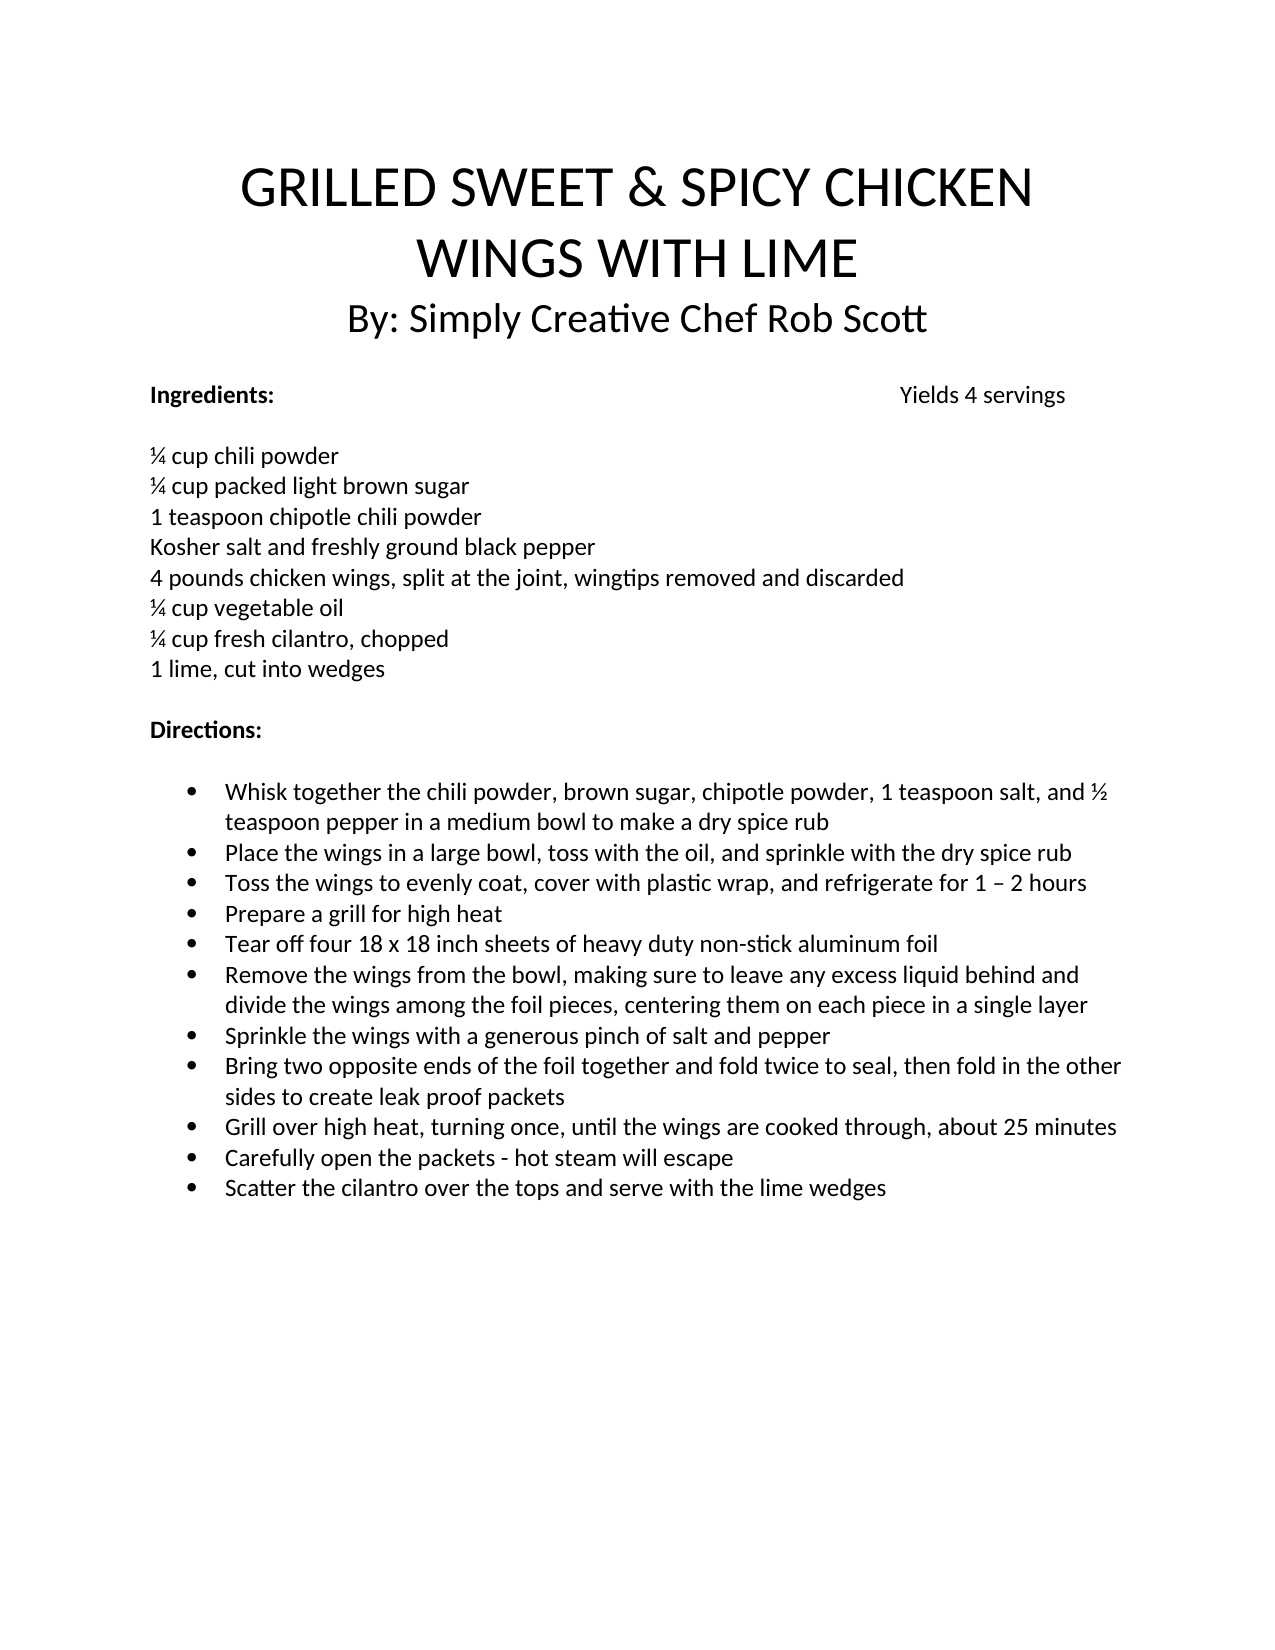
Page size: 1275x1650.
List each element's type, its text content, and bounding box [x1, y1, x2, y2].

text ¼ cup chili powder [150, 440, 1125, 471]
list Remove the wings from the bowl, making sure to leave any excess liquid behind and divide the wings among the foil pieces, centering them on each piece in a single layer [187, 959, 1125, 1020]
list Prepare a grill for high heat [187, 898, 1125, 928]
list Tear off four 18 x 18 inch sheets of heavy duty non-stick aluminum foil [187, 928, 1125, 959]
list Bring two opposite ends of the foil together and fold twice to seal, then fold in the other sides to create leak proof packets [187, 1050, 1125, 1111]
text ¼ cup fresh cilantro, chopped [150, 623, 1125, 654]
text 1 teaspoon chipotle chili powder [150, 501, 1125, 532]
list Toss the wings to evenly coat, cover with plastic wrap, and refrigerate for 1 – 2 hours [187, 867, 1125, 898]
list Whisk together the chili powder, brown sugar, chipotle powder, 1 teaspoon salt, and ½ teaspoon pepper in a medium bowl to make a dry spice rub [187, 776, 1125, 837]
text ¼ cup vegetable oil [150, 593, 1125, 623]
text Ingredients: Yields 4 servings [150, 379, 1125, 409]
text Kosher salt and freshly ground black pepper [150, 532, 1125, 562]
list Place the wings in a large bowl, toss with the oil, and sprinkle with the dry spice rub [187, 837, 1125, 867]
text Directions: [150, 715, 1125, 745]
text GRILLED SWEET & SPICY CHICKEN WINGS WITH LIME [150, 150, 1125, 292]
text By: Simply Creative Chef Rob Scott [150, 292, 1125, 343]
list Carefully open the packets - hot steam will escape [187, 1142, 1125, 1172]
list Scatter the cilantro over the tops and serve with the lime wedges [187, 1172, 1125, 1203]
list Sprinkle the wings with a generous pinch of salt and pepper [187, 1020, 1125, 1050]
text ¼ cup packed light brown sugar [150, 471, 1125, 501]
list Grill over high heat, turning once, until the wings are cooked through, about 25 minutes [187, 1111, 1125, 1142]
text 1 lime, cut into wedges [150, 654, 1125, 684]
text 4 pounds chicken wings, split at the joint, wingtips removed and discarded [150, 562, 1125, 593]
